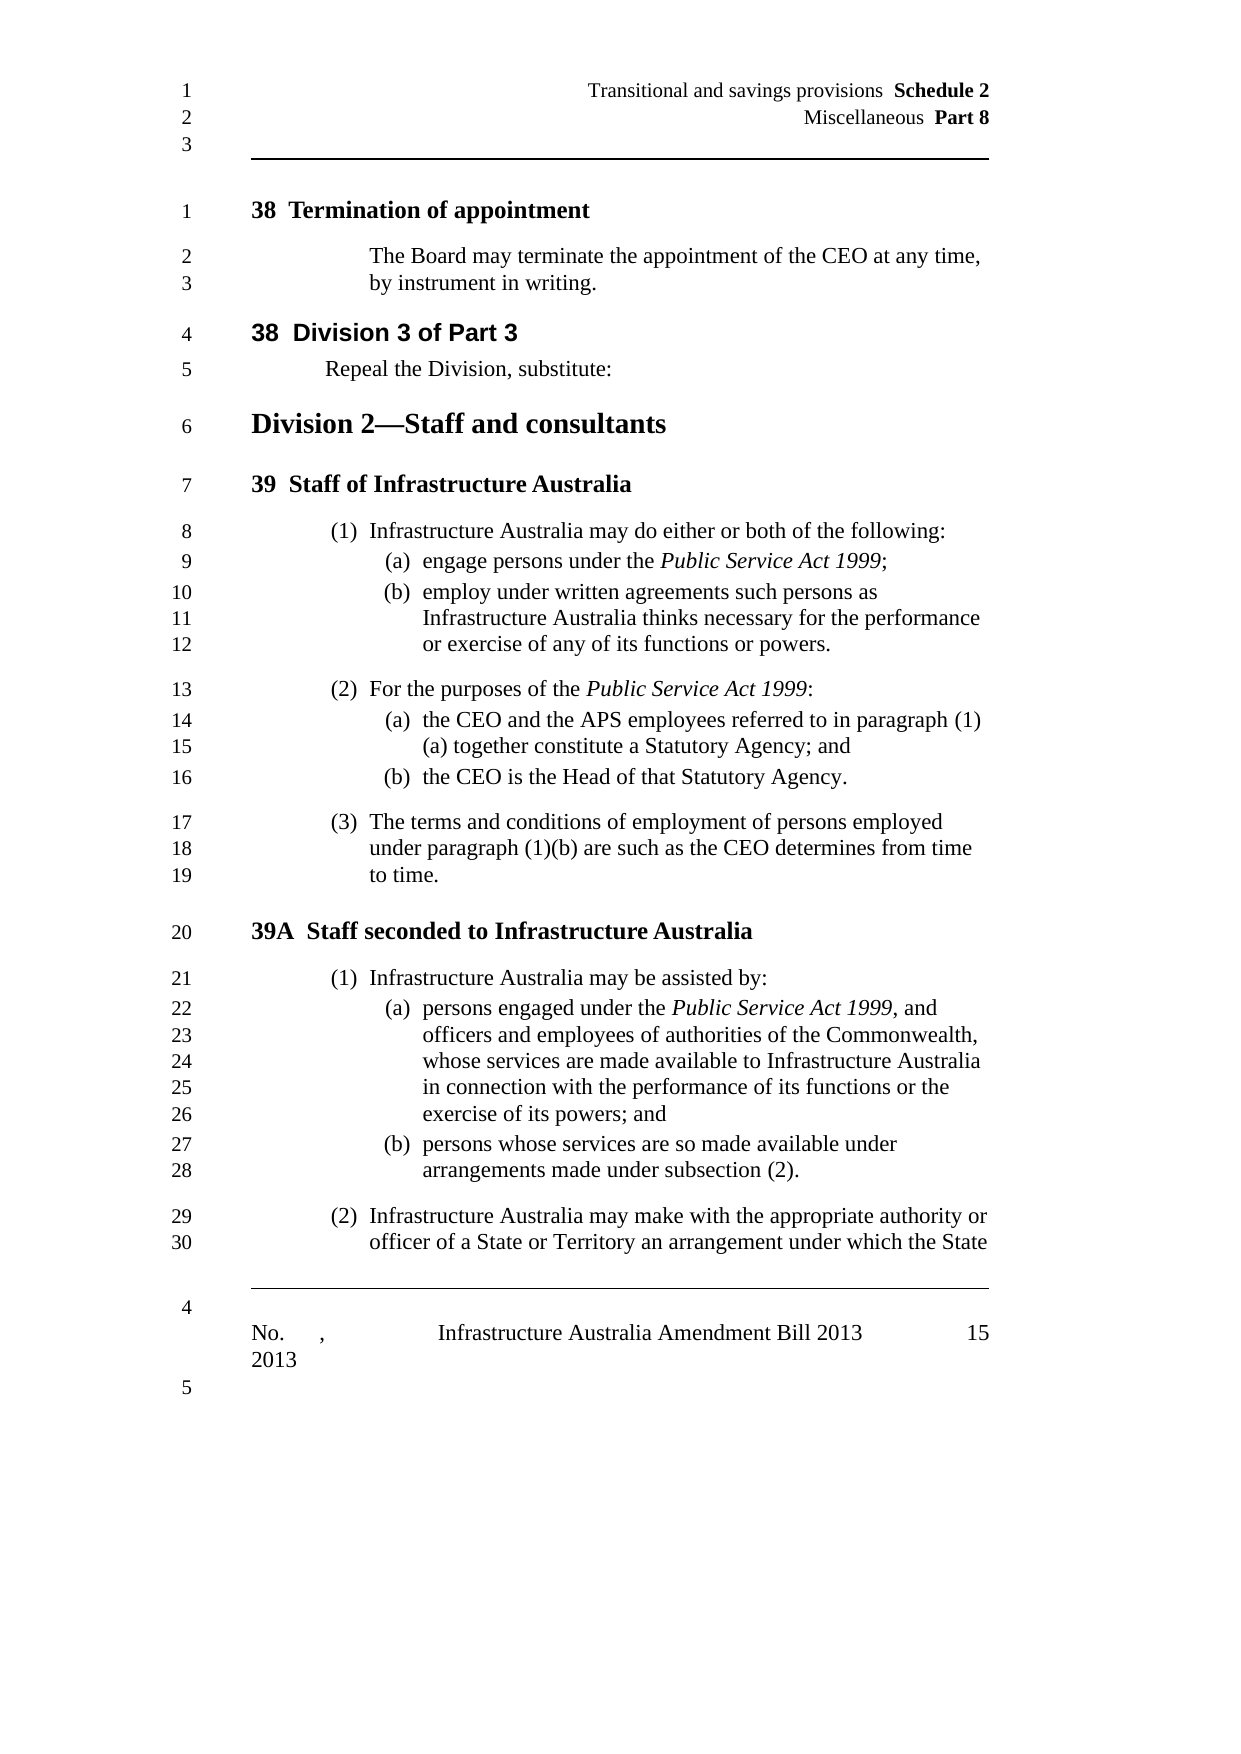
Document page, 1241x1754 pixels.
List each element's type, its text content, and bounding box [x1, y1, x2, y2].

text 38 Division 3 of Part 3 [251, 318, 989, 347]
text (b) the CEO is the Head of that Statutory Agency. [251, 763, 989, 789]
text (1) Infrastructure Australia may do either or both of the following: [251, 517, 989, 543]
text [251, 1202, 989, 1254]
text 38 Termination of appointment [251, 195, 989, 224]
text (b) employ under written agreements such persons as Infrastructure Australia thinks necessary for the performance or exercise of any of its functions or powers. [251, 578, 989, 657]
text (a) engage persons under the Public Service Act 1999; [251, 547, 989, 573]
text Repeal the Division, substitute: [325, 355, 989, 381]
text 39 Staff of Infrastructure Australia [251, 469, 989, 498]
text (3) The terms and conditions of employment of persons employed under paragraph (1)(b) are such as the CEO determines from time to time. [251, 808, 989, 887]
text The Board may terminate the appointment of the CEO at any time, by instrument in writing. [251, 242, 989, 295]
text (a) persons engaged under the Public Service Act 1999, and officers and employees of authorities of the Commonwealth, whose services are made available to Infrastructure Australia in connection with the performance of its functions or the exercise of its powers; and [251, 994, 989, 1126]
text Division 2—Staff and consultants [251, 406, 989, 440]
text 39A Staff seconded to Infrastructure Australia [251, 916, 989, 945]
text (a) the CEO and the APS employees referred to in paragraph (1)(a) together constitute a Statutory Agency; and [251, 706, 989, 759]
text (2) For the purposes of the Public Service Act 1999: [251, 676, 989, 702]
text (b) persons whose services are so made available under arrangements made under subsection (2). [251, 1130, 989, 1183]
text (1) Infrastructure Australia may be assisted by: [251, 964, 989, 990]
